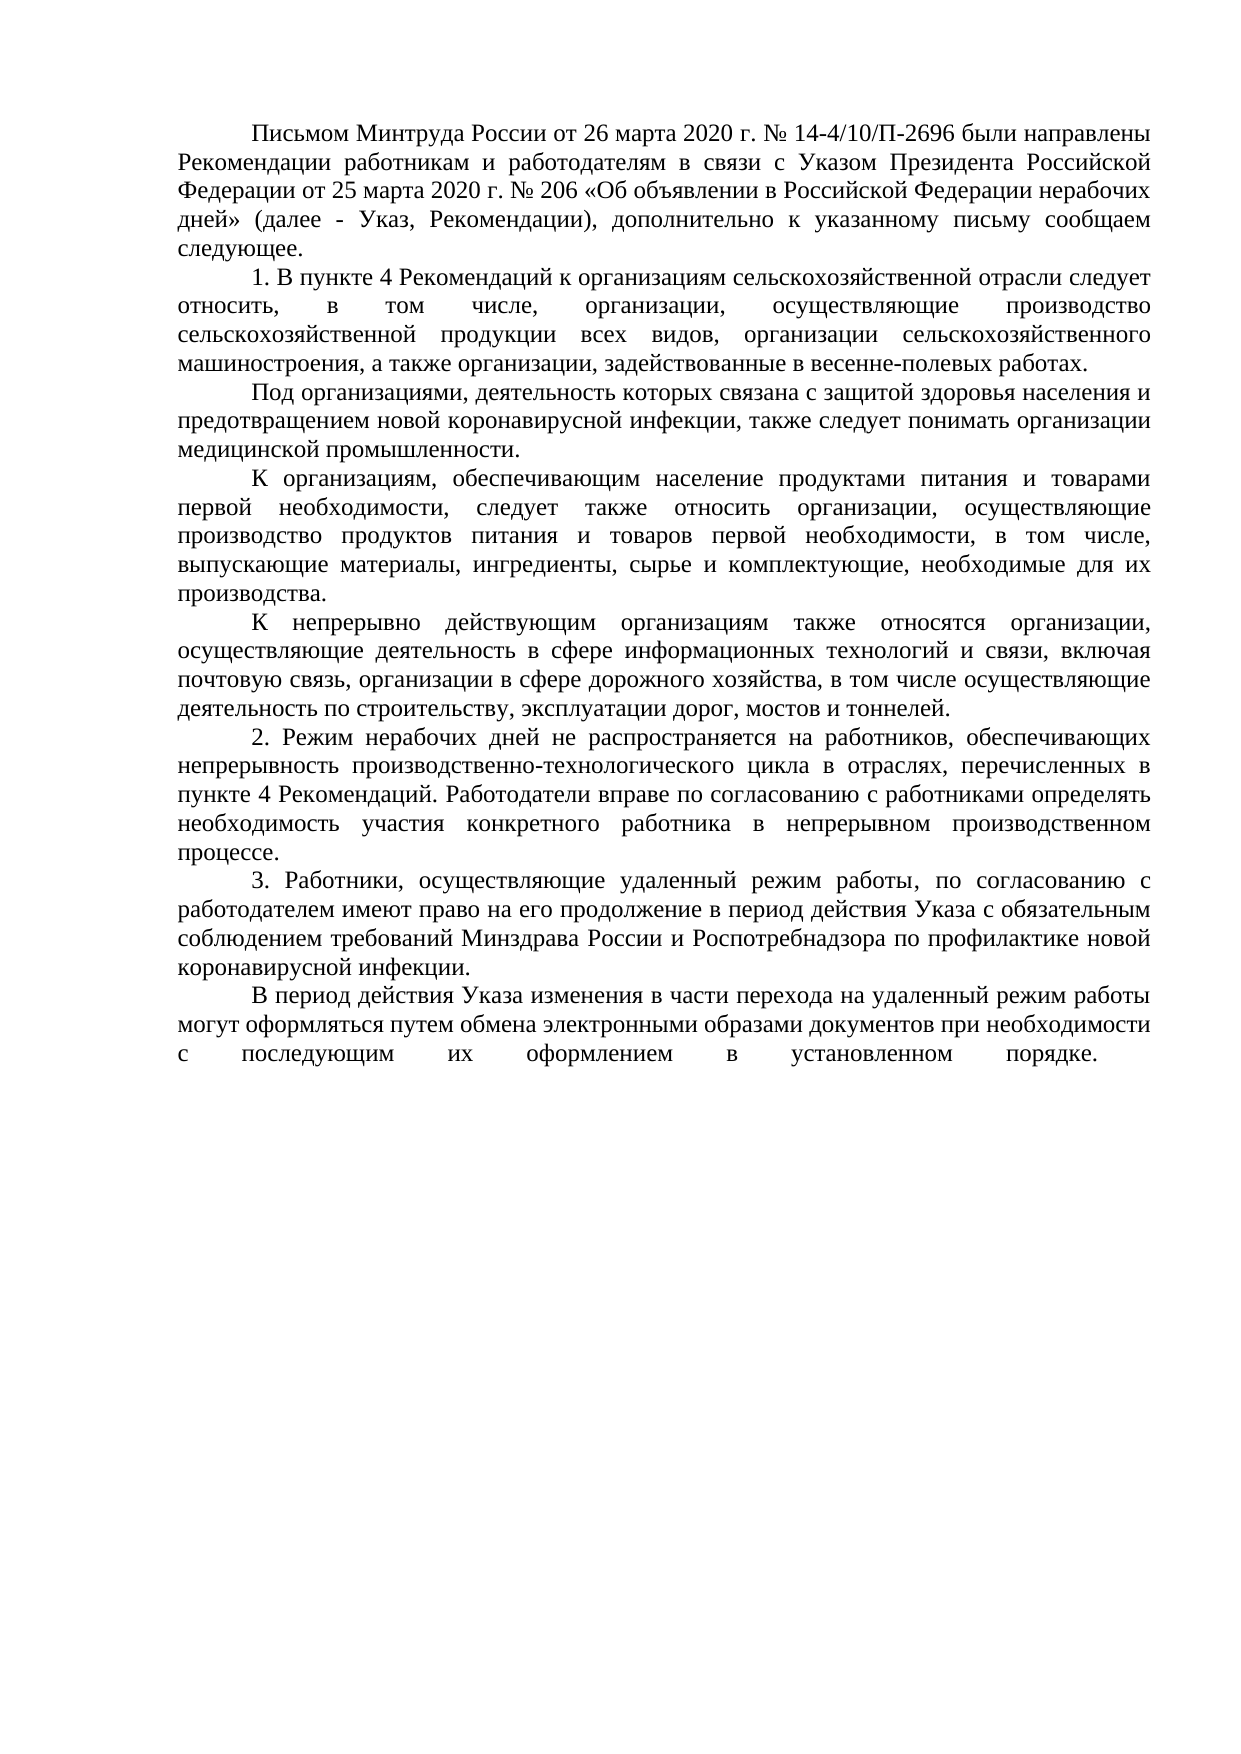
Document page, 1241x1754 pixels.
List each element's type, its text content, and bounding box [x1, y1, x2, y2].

text 1. В пункте 4 Рекомендаций к организациям сельскохозяйственной отрасли следует относить, в том числе, организации, осуществляющие производство сельскохозяйственной продукции всех видов, организации сельскохозяйственного машиностроения, а также организации, задействованные в весенне-полевых работах. [177, 262, 1152, 377]
text Под организациями, деятельность которых связана с защитой здоровья населения и предотвращением новой коронавирусной инфекции, также следует понимать организации медицинской промышленности. [177, 377, 1152, 463]
text 2. Режим нерабочих дней не распространяется на работников, обеспечивающих непрерывность производственно-технологического цикла в отраслях, перечисленных в пункте 4 Рекомендаций. Работодатели вправе по согласованию с работниками определять необходимость участия конкретного работника в непрерывном производственном процессе. [177, 722, 1152, 866]
text К организациям, обеспечивающим население продуктами питания и товарами первой необходимости, следует также относить организации, осуществляющие производство продуктов питания и товаров первой необходимости, в том числе, выпускающие материалы, ингредиенты, сырье и комплектующие, необходимые для их производства. [177, 463, 1152, 607]
text В период действия Указа изменения в части перехода на удаленный режим работы могут оформляться путем обмена электронными образами документов при необходимости с последующим их оформлением в установленном порядке. [177, 981, 1152, 1096]
text К непрерывно действующим организациям также относятся организации, осуществляющие деятельность в сфере информационных технологий и связи, включая почтовую связь, организации в сфере дорожного хозяйства, в том числе осуществляющие деятельность по строительству, эксплуатации дорог, мостов и тоннелей. [177, 607, 1152, 722]
text 3. Работники, осуществляющие удаленный режим работы‚ по согласованию с работодателем имеют право на его продолжение в период действия Указа с обязательным соблюдением требований Минздрава России и Роспотребнадзора по профилактике новой коронавирусной инфекции. [177, 866, 1152, 981]
text Письмом Минтруда России от 26 марта 2020 г. № 14-4/10/П-2696 были направлены Рекомендации работникам и работодателям в связи с Указом Президента Российской Федерации от 25 марта 2020 г. № 206 «Об объявлении в Российской Федерации нерабочих дней» (далее - Указ, Рекомендации), дополнительно к указанному письму сообщаем следующее. [177, 118, 1152, 262]
